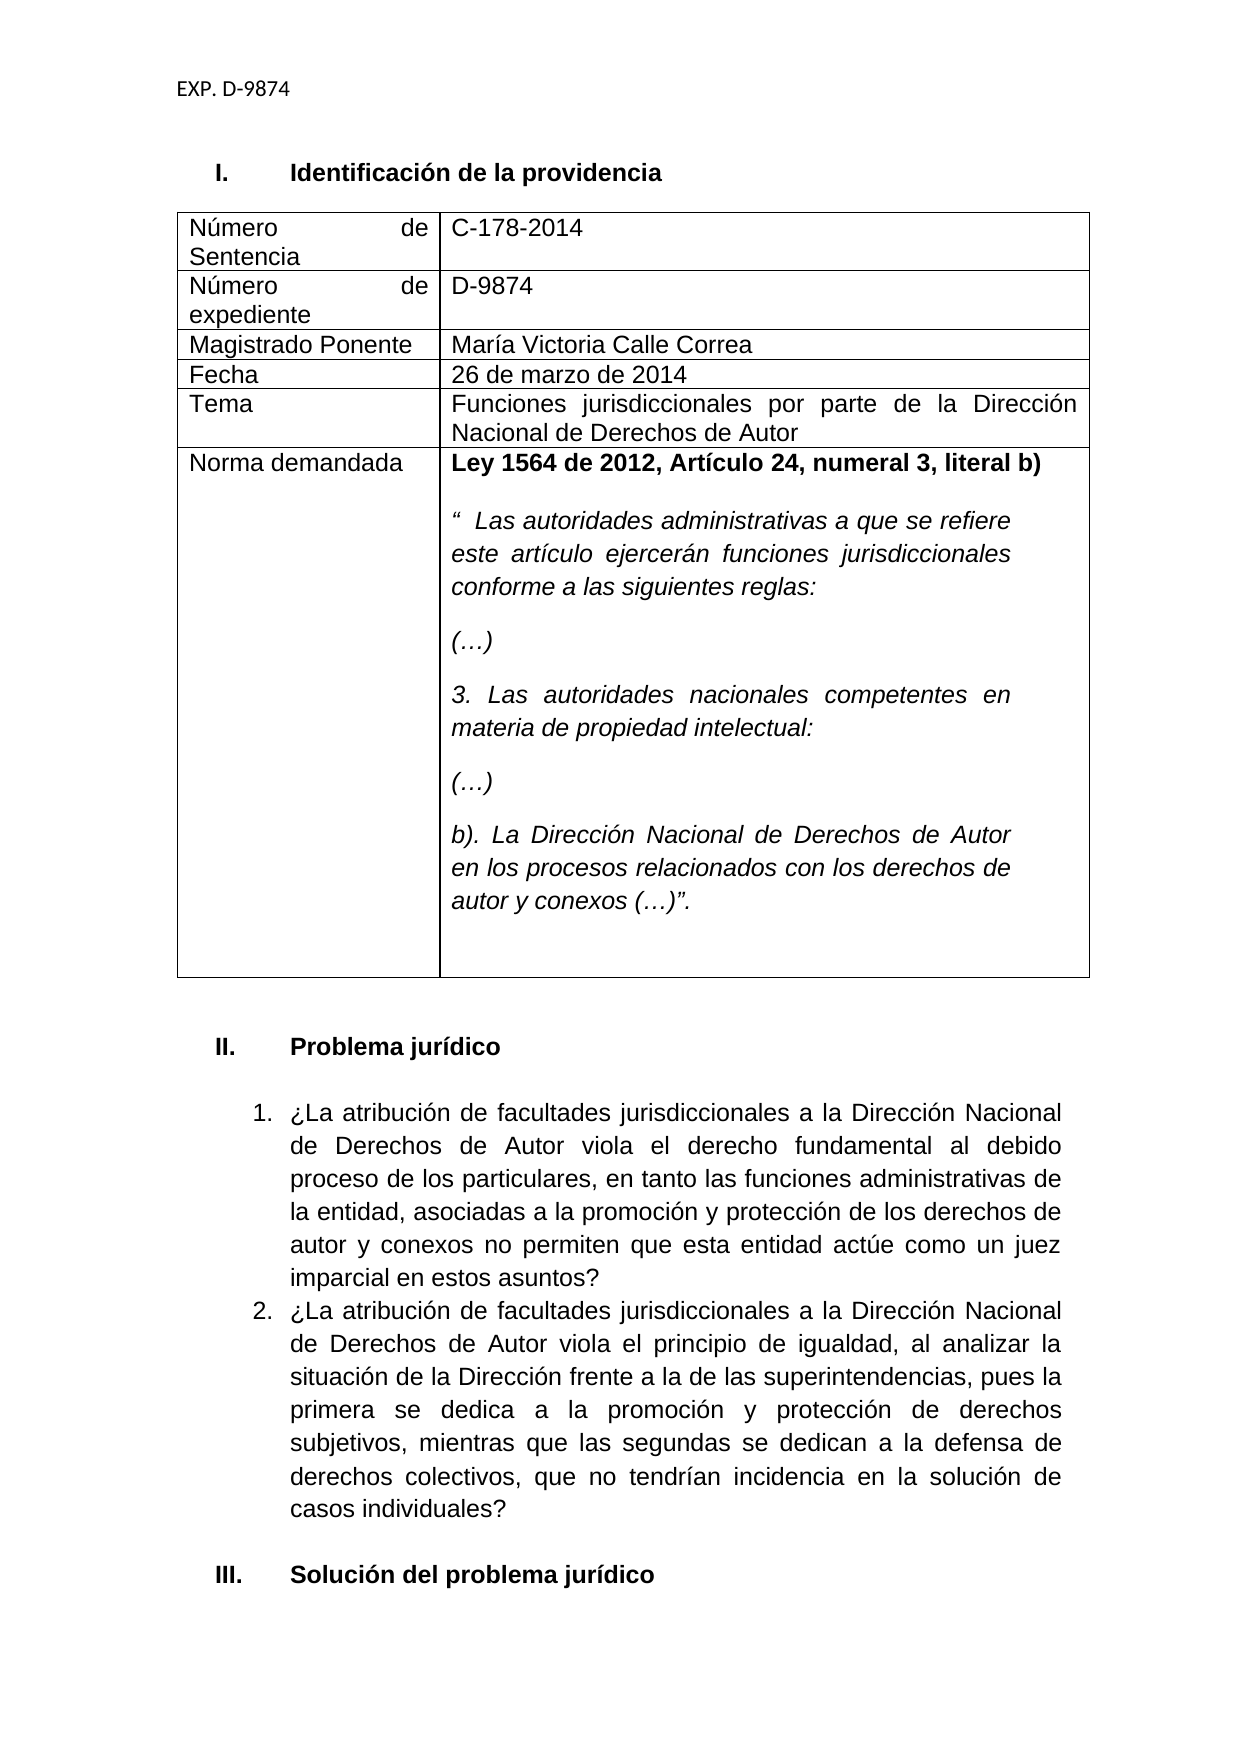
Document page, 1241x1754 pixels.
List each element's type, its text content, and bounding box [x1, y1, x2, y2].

list Identificación de la providencia [215, 158, 1063, 187]
table_header C-178-2014 [441, 213, 1089, 270]
list Problema jurídico [215, 1032, 1063, 1061]
table_cell María Victoria Calle Correa [441, 330, 1089, 358]
table_cell Número de expediente [178, 271, 439, 329]
list Solución del problema jurídico [215, 1561, 1063, 1589]
table_cell Magistrado Ponente [178, 330, 439, 358]
table_header Número de Sentencia [178, 213, 439, 270]
table_cell Norma demandada [178, 448, 439, 977]
list ¿La atribución de facultades jurisdiccionales a la Dirección Nacional de Derechos de Autor viola el derecho fundamental al debido proceso de los particulares, en tanto las funciones administrativas de la entidad, asociadas a la promoción y protección de los derechos de autor y conexos no permiten que esta entidad actúe como un juez imparcial en estos asuntos? [252, 1098, 1063, 1292]
table_cell Tema [178, 389, 439, 447]
table_cell D-9874 [441, 271, 1089, 329]
table_cell Funciones jurisdiccionales por parte de la Dirección Nacional de Derechos de Autor [441, 389, 1089, 447]
table_cell Fecha [178, 360, 439, 388]
table_cell 26 de marzo de 2014 [441, 360, 1089, 388]
table_cell Ley 1564 de 2012, Artículo 24, numeral 3, literal b) “ Las autoridades administrativas a que se refiere este artículo ejercerán funciones jurisdiccionales conforme a las siguientes reglas: (…) 3. Las autoridades nacionales competentes en materia de propiedad intelectual: (…) b). La Dirección Nacional de Derechos de Autor en los procesos relacionados con los derechos de autor y conexos (…)”. [441, 448, 1089, 977]
list ¿La atribución de facultades jurisdiccionales a la Dirección Nacional de Derechos de Autor viola el principio de igualdad, al analizar la situación de la Dirección frente a la de las superintendencias, pues la primera se dedica a la promoción y protección de derechos subjetivos, mientras que las segundas se dedican a la defensa de derechos colectivos, que no tendrían incidencia en la solución de casos individuales? [252, 1296, 1063, 1523]
